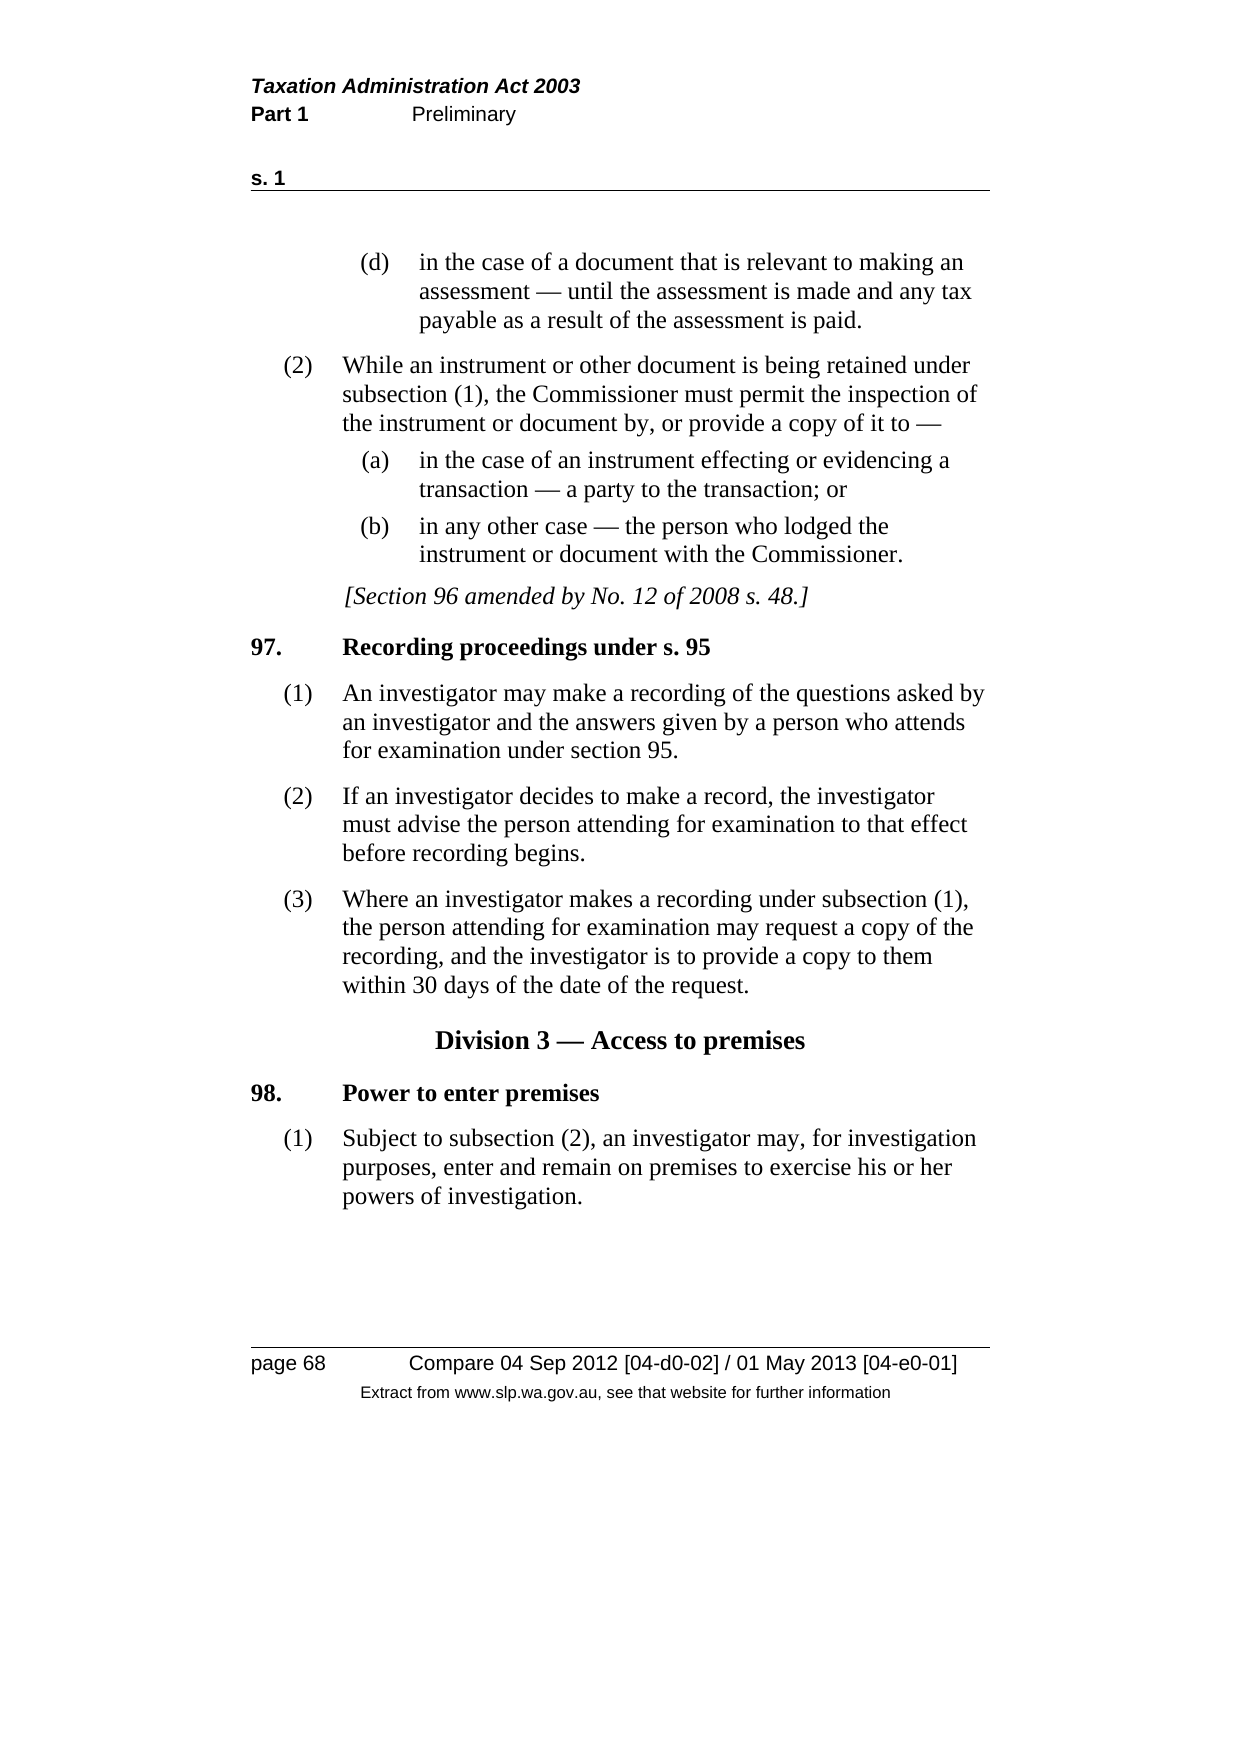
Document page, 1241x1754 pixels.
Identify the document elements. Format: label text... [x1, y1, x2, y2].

text (1) Subject to subsection (2), an investigator may, for investigation purposes, enter and remain on premises to exercise his or her powers of investigation. [251, 1123, 990, 1209]
text (a) in the case of an instrument effecting or evidencing a transaction — a party to the transaction; or [251, 445, 990, 502]
text (b) in any other case — the person who lodged the instrument or document with the Commissioner. [251, 511, 990, 568]
subtitle Division 3 — Access to premises [251, 1024, 990, 1055]
text (2) While an instrument or other document is being retained under subsection (1), the Commissioner must permit the inspection of the instrument or document by, or provide a copy of it to — [251, 350, 990, 437]
text [Section 96 amended by No. 12 of 2008 s. 48.] [251, 581, 990, 609]
text (3) Where an investigator makes a recording under subsection (1), the person attending for examination may request a copy of the recording, and the investigator is to provide a copy to them within 30 days of the date of the request. [251, 884, 990, 999]
text (d) in the case of a document that is relevant to making an assessment — until the assessment is made and any tax payable as a result of the assessment is paid. [251, 247, 990, 334]
subtitle 97. Recording proceedings under s. 95 [251, 632, 990, 661]
text (2) If an investigator decides to make a record, the investigator must advise the person attending for examination to that effect before recording begins. [251, 781, 990, 867]
text (1) An investigator may make a recording of the questions asked by an investigator and the answers given by a person who attends for examination under section 95. [251, 678, 990, 764]
subtitle 98. Power to enter premises [251, 1078, 990, 1107]
